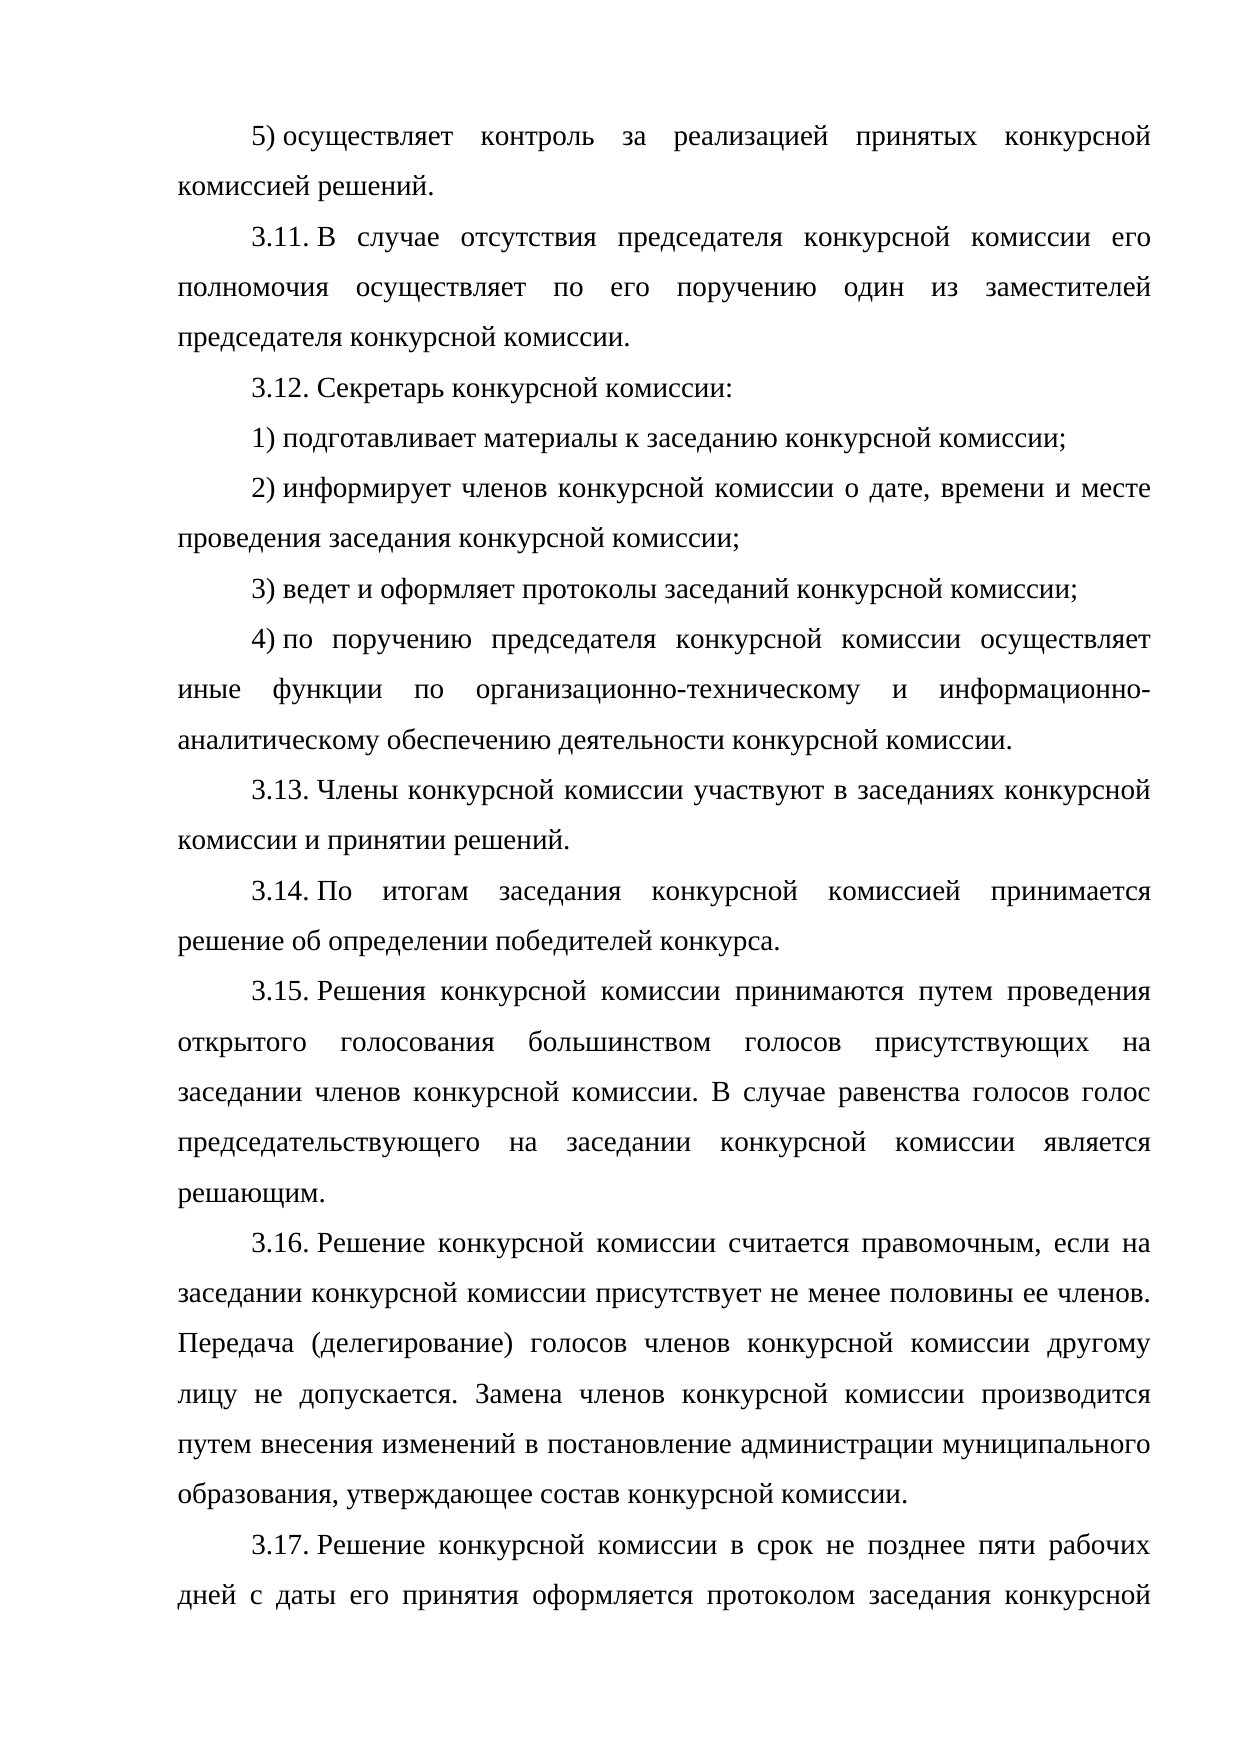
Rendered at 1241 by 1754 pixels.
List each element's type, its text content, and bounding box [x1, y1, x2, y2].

text 5) осуществляет контроль за реализацией принятых конкурсной комиссией решений. [177, 118, 1152, 202]
text 3) ведет и оформляет протоколы заседаний конкурсной комиссии; [177, 571, 1152, 604]
text 3.11. В случае отсутствия председателя конкурсной комиссии его полномочия осуществляет по его поручению один из заместителей председателя конкурсной комиссии. [177, 219, 1152, 353]
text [177, 1527, 1152, 1611]
text 4) по поручению председателя конкурсной комиссии осуществляет иные функции по организационно-техническому и информационно-аналитическому обеспечению деятельности конкурсной комиссии. [177, 621, 1152, 755]
text 3.16. Решение конкурсной комиссии считается правомочным, если на заседании конкурсной комиссии присутствует не менее половины ее членов. Передача (делегирование) голосов членов конкурсной комиссии другому лицу не допускается. Замена членов конкурсной комиссии производится путем внесения изменений в постановление администрации муниципального образования, утверждающее состав конкурсной комиссии. [177, 1225, 1152, 1510]
text 3.15. Решения конкурсной комиссии принимаются путем проведения открытого голосования большинством голосов присутствующих на заседании членов конкурсной комиссии. В случае равенства голосов голос председательствующего на заседании конкурсной комиссии является решающим. [177, 973, 1152, 1208]
text 1) подготавливает материалы к заседанию конкурсной комиссии; [177, 420, 1152, 453]
text 3.12. Секретарь конкурсной комиссии: [177, 370, 1152, 403]
text 2) информирует членов конкурсной комиссии о дате, времени и месте проведения заседания конкурсной комиссии; [177, 470, 1152, 554]
text 3.13. Члены конкурсной комиссии участвуют в заседаниях конкурсной комиссии и принятии решений. [177, 772, 1152, 856]
text 3.14. По итогам заседания конкурсной комиссией принимается решение об определении победителей конкурса. [177, 873, 1152, 957]
